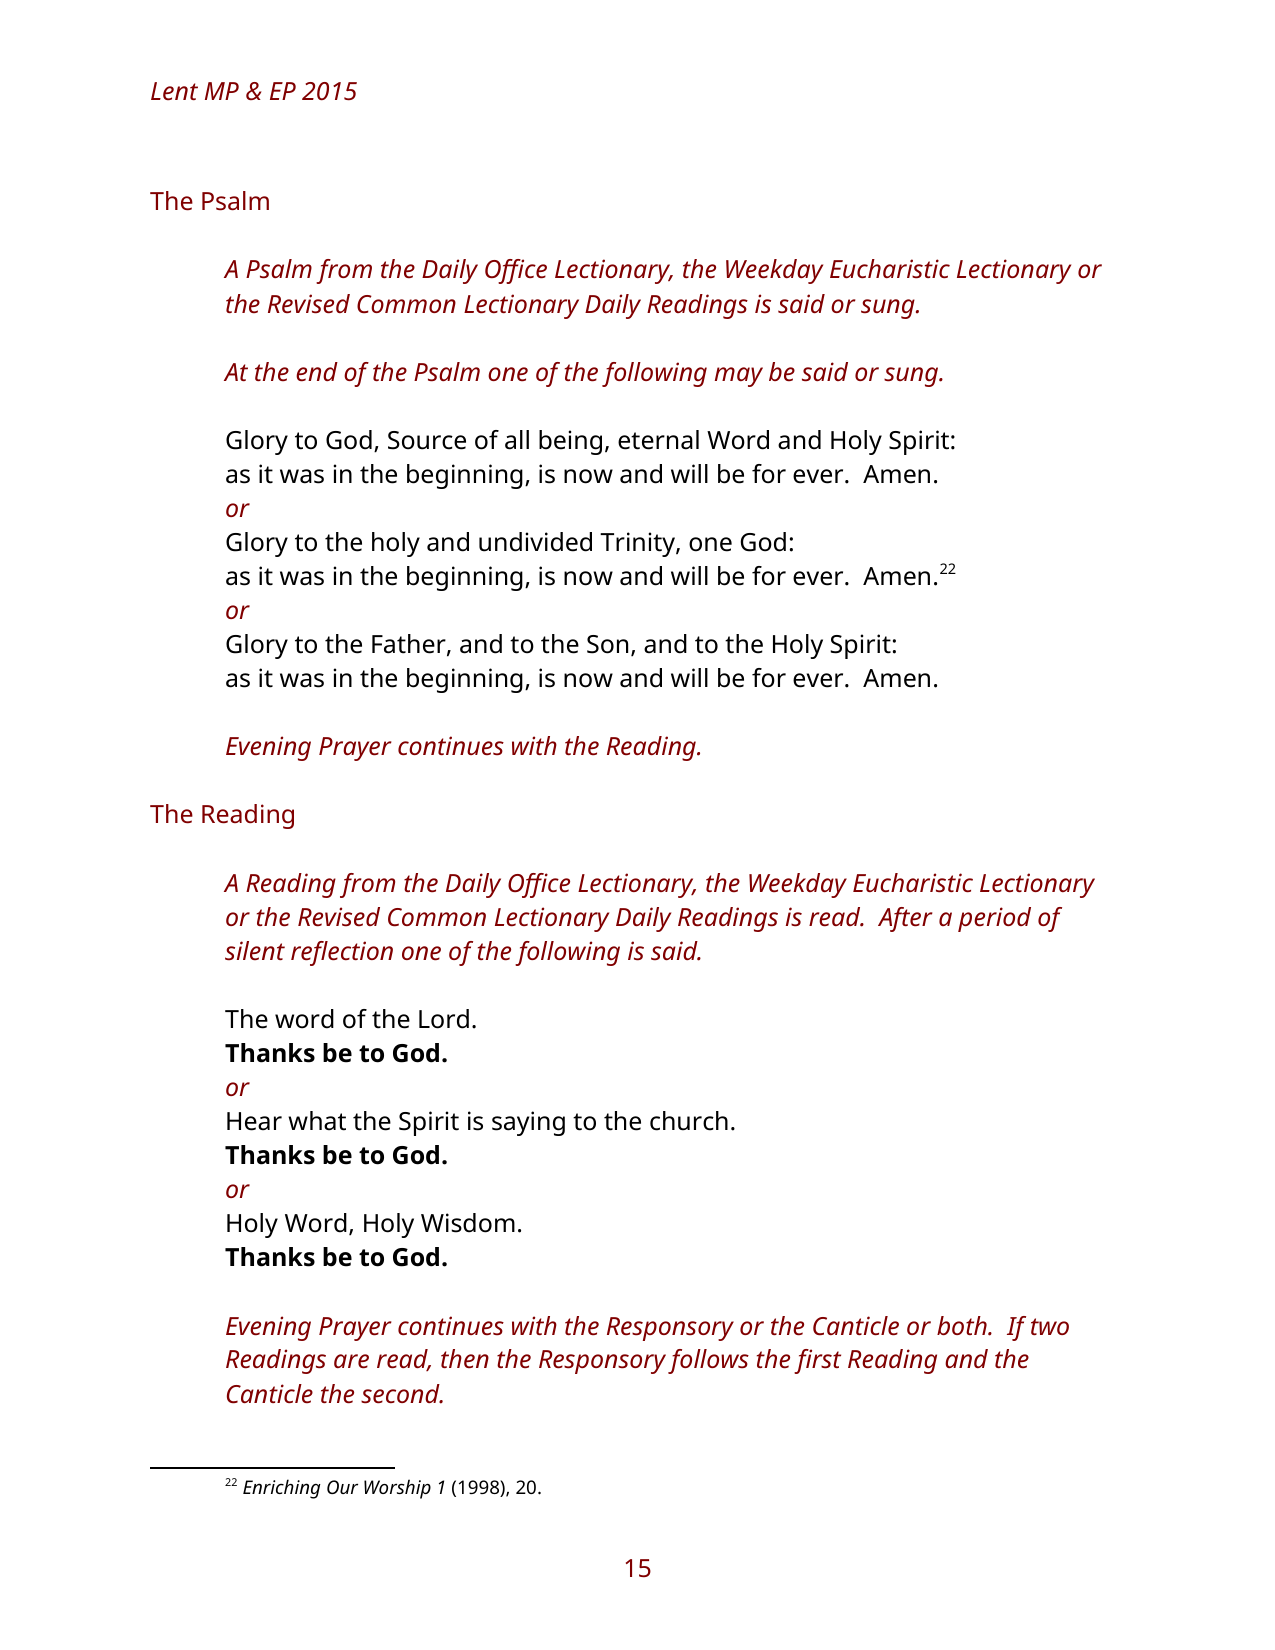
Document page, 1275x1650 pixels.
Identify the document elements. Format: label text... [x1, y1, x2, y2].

text as it was in the beginning, is now and will be for ever. Amen. [225, 457, 1125, 491]
text Thanks be to God. [225, 1240, 1125, 1274]
text Glory to the Father, and to the Son, and to the Holy Spirit: [225, 627, 1125, 661]
text or [225, 1172, 1125, 1206]
text Thanks be to God. [225, 1138, 1125, 1172]
text Evening Prayer continues with the Responsory or the Canticle or both. If two Readings are read, then the Responsory follows the first Reading and the Canticle the second. [225, 1308, 1125, 1410]
text A Reading from the Daily Office Lectionary, the Weekday Eucharistic Lectionary or the Revised Common Lectionary Daily Readings is read. After a period of silent reflection one of the following is said. [225, 865, 1125, 967]
text Glory to the holy and undivided Trinity, one God: [225, 525, 1125, 559]
text as it was in the beginning, is now and will be for ever. Amen. [225, 559, 1125, 593]
text The word of the Lord. [225, 1002, 1125, 1036]
text Evening Prayer continues with the Reading. [225, 729, 1125, 763]
text or [225, 1070, 1125, 1104]
text A Psalm from the Daily Office Lectionary, the Weekday Eucharistic Lectionary or the Revised Common Lectionary Daily Readings is said or sung. [225, 252, 1125, 320]
text Thanks be to God. [225, 1036, 1125, 1070]
text as it was in the beginning, is now and will be for ever. Amen. [225, 661, 1125, 695]
text Holy Word, Holy Wisdom. [225, 1206, 1125, 1240]
text or [225, 593, 1125, 627]
text Glory to God, Source of all being, eternal Word and Holy Spirit: [225, 422, 1125, 457]
text or [225, 491, 1125, 525]
text The Psalm [150, 184, 1125, 218]
text The Reading [150, 797, 1125, 831]
text Hear what the Spirit is saying to the church. [225, 1104, 1125, 1138]
text At the end of the Psalm one of the following may be said or sung. [225, 354, 1125, 388]
